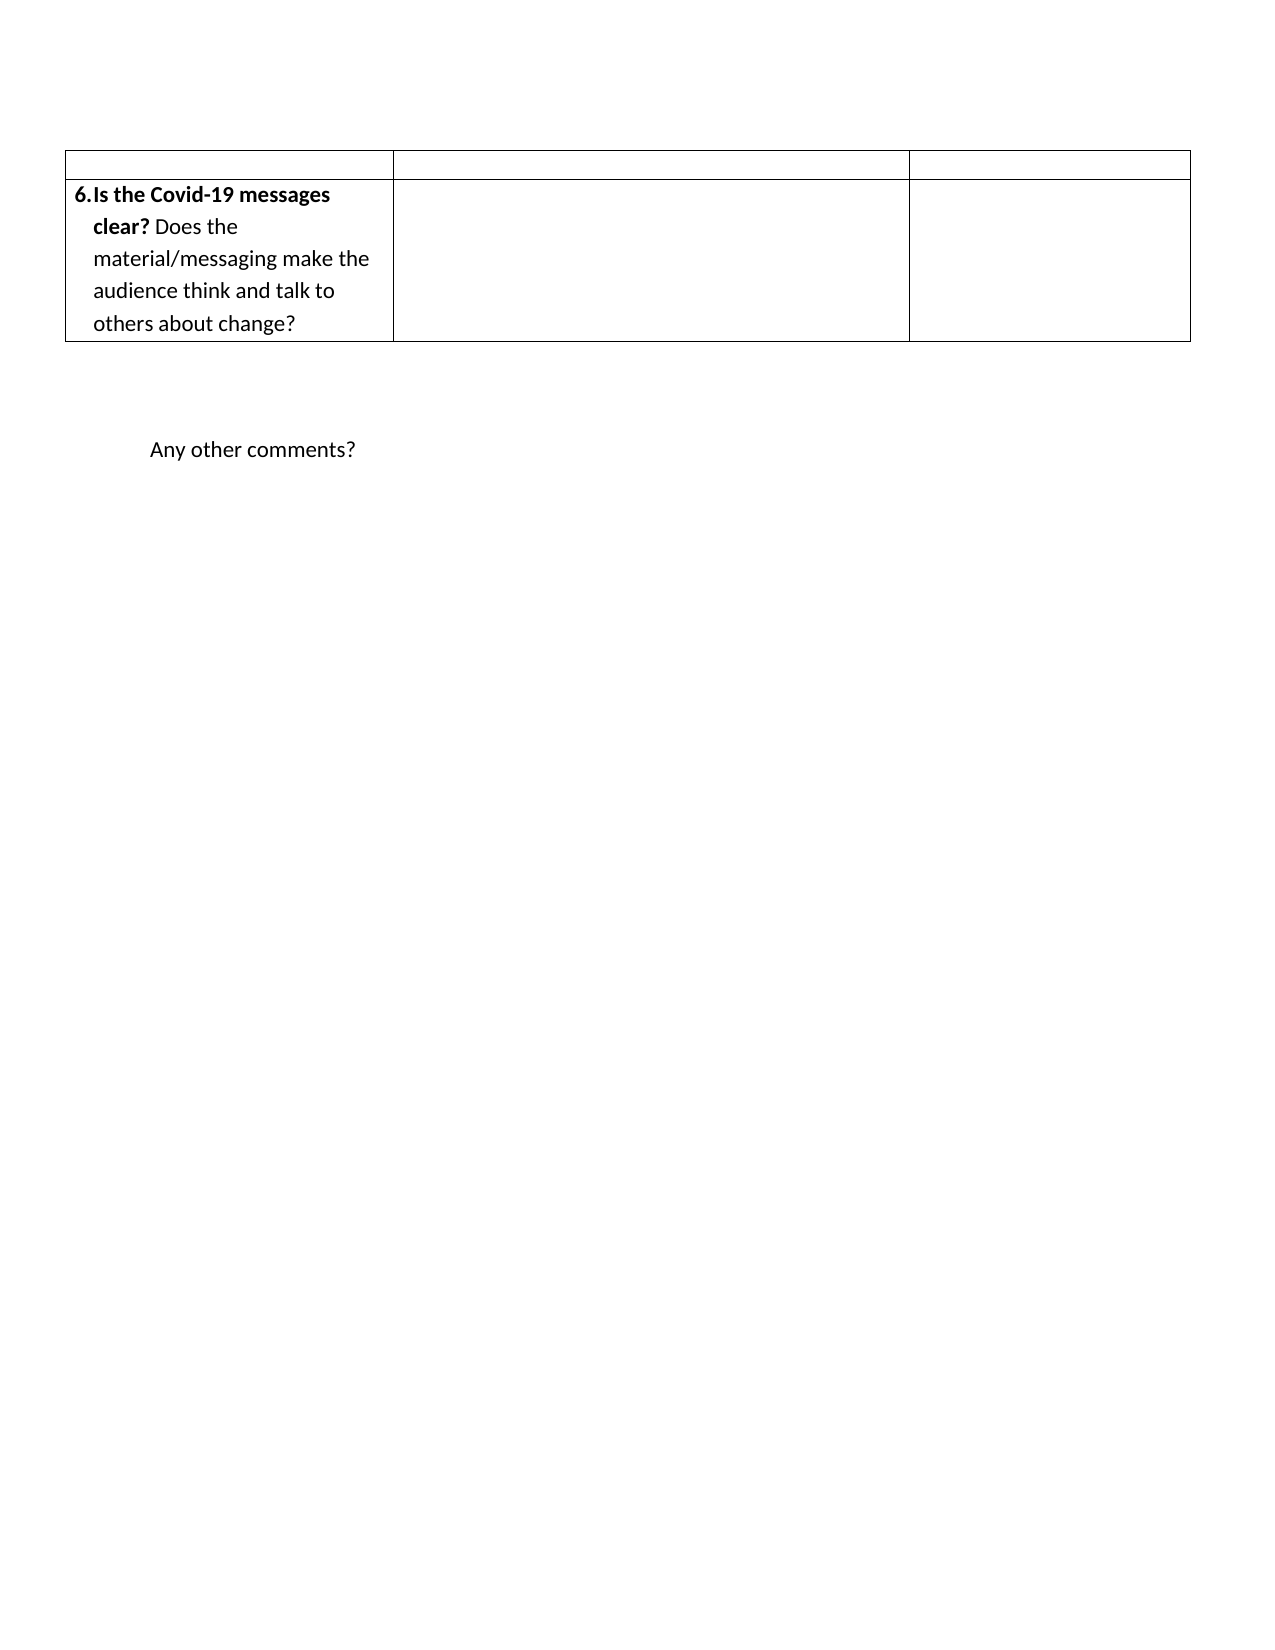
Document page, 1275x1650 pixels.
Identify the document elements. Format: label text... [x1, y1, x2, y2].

table_cell [394, 151, 909, 179]
table_cell [394, 180, 909, 341]
table_cell Is the Covid-19 messages clear? Does the material/messaging make the audience think and talk to others about change? [66, 180, 393, 341]
table_cell [910, 151, 1190, 179]
table_cell [910, 180, 1190, 341]
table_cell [66, 151, 393, 179]
text Any other comments? [150, 436, 1125, 463]
